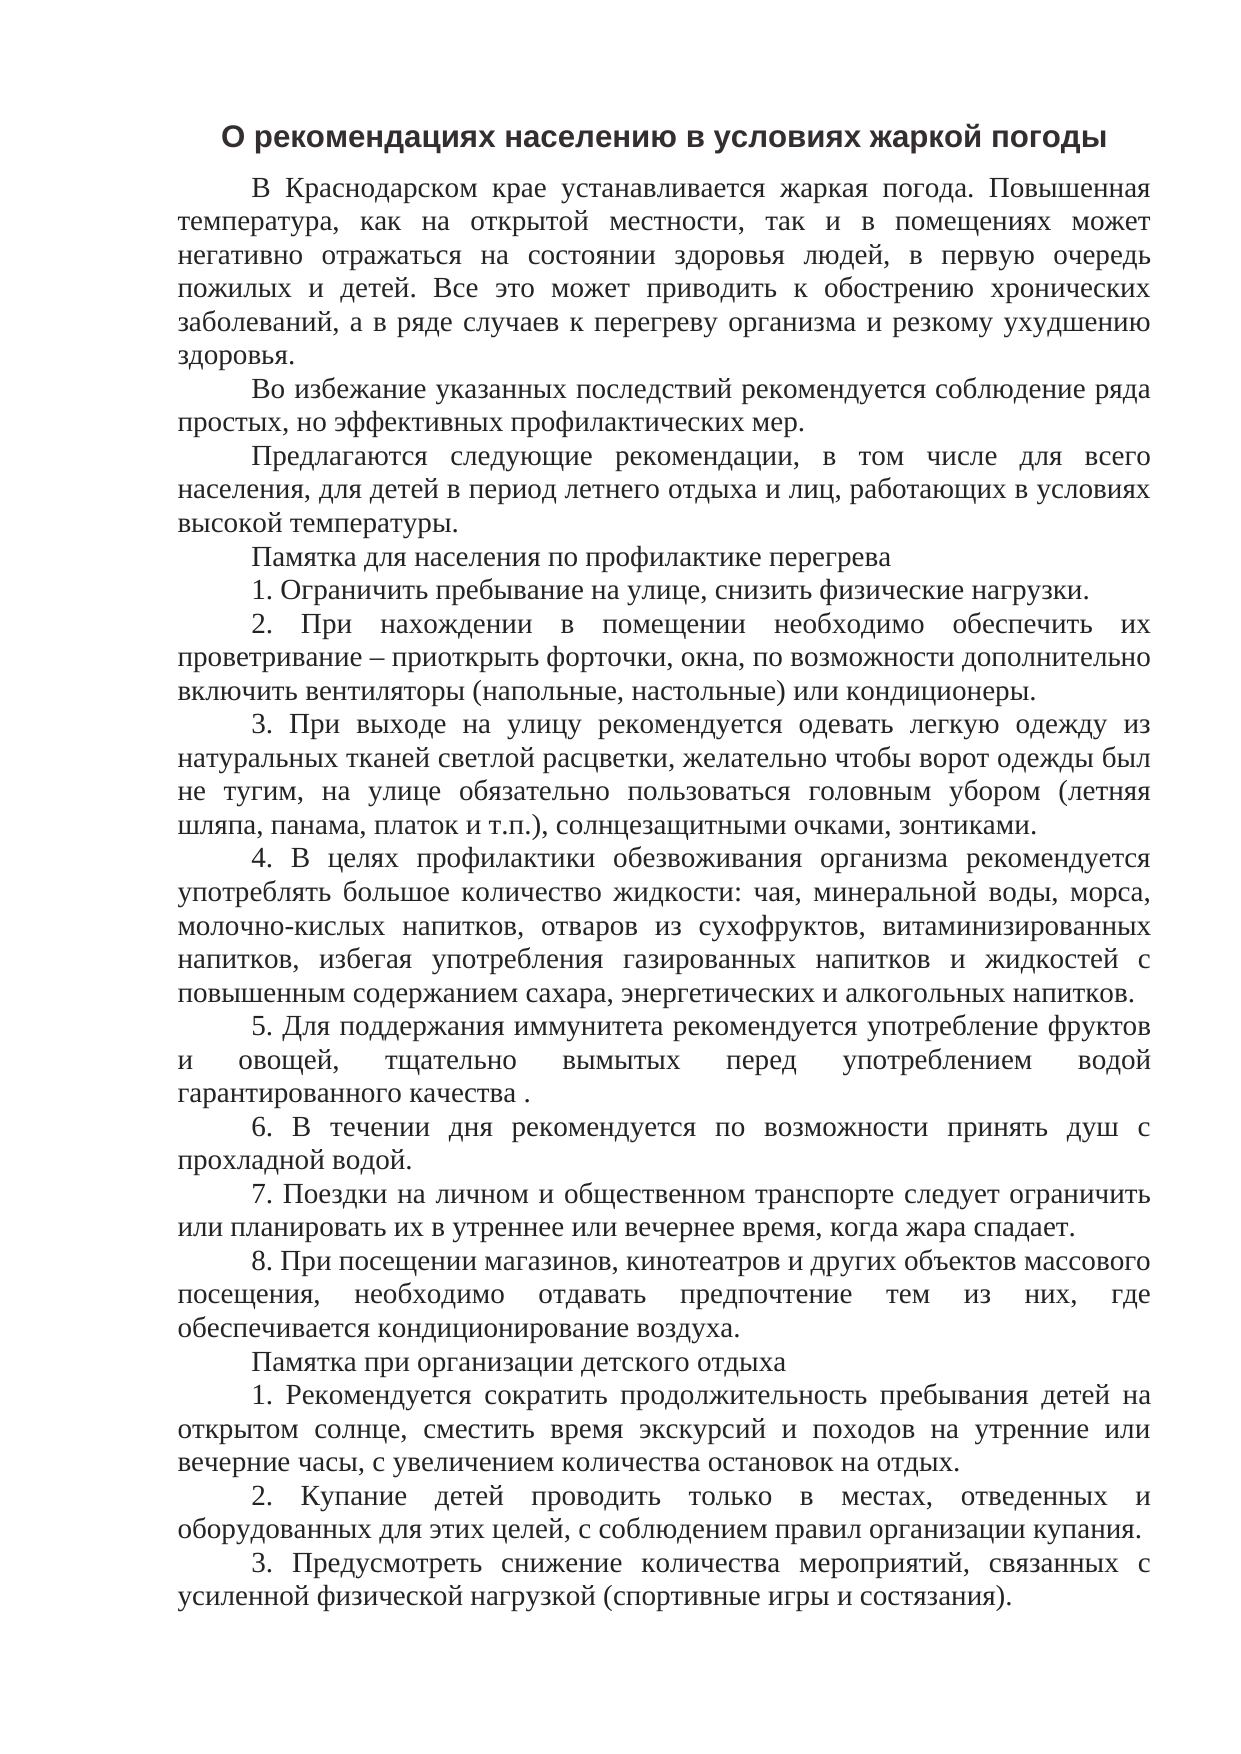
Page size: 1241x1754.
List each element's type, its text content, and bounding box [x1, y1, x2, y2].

text Во избежание указанных последствий рекомендуется соблюдение ряда простых, но эффективных профилактических мер. [177, 371, 1152, 438]
text 4. В целях профилактики обезвоживания организма рекомендуется употреблять большое количество жидкости: чая, минеральной воды, морса, молочно-кислых напитков, отваров из сухофруктов, витаминизированных напитков, избегая употребления газированных напитков и жидкостей с повышенным содержанием сахара, энергетических и алкогольных напитков. [177, 841, 1152, 1008]
text О рекомендациях населению в условиях жаркой погоды [177, 118, 1152, 154]
text 1. Рекомендуется сократить продолжительность пребывания детей на открытом солнце, сместить время экскурсий и походов на утренние или вечерние часы, с увеличением количества остановок на отдых. [177, 1377, 1152, 1478]
text 2. При нахождении в помещении необходимо обеспечить их проветривание – приоткрыть форточки, окна, по возможности дополнительно включить вентиляторы (напольные, настольные) или кондиционеры. [177, 606, 1152, 706]
text 1. Ограничить пребывание на улице, снизить физические нагрузки. [177, 572, 1152, 606]
text 7. Поездки на личном и общественном транспорте следует ограничить или планировать их в утреннее или вечернее время, когда жара спадает. [177, 1176, 1152, 1243]
text Памятка для населения по профилактике перегрева [177, 539, 1152, 572]
text Памятка при организации детского отдыха [177, 1344, 1152, 1377]
text Предлагаются следующие рекомендации, в том числе для всего населения, для детей в период летнего отдыха и лиц, работающих в условиях высокой температуры. [177, 438, 1152, 539]
text В Краснодарском крае устанавливается жаркая погода. Повышенная температура, как на открытой местности, так и в помещениях может негативно отражаться на состоянии здоровья людей, в первую очередь пожилых и детей. Все это может приводить к обострению хронических заболеваний, а в ряде случаев к перегреву организма и резкому ухудшению здоровья. [177, 170, 1152, 371]
text 3. Предусмотреть снижение количества мероприятий, связанных с усиленной физической нагрузкой (спортивные игры и состязания). [177, 1545, 1152, 1612]
text 2. Купание детей проводить только в местах, отведенных и оборудованных для этих целей, с соблюдением правил организации купания. [177, 1478, 1152, 1545]
text 5. Для поддержания иммунитета рекомендуется употребление фруктов и овощей, тщательно вымытых перед употреблением водой гарантированного качества . [177, 1008, 1152, 1109]
text 6. В течении дня рекомендуется по возможности принять душ с прохладной водой. [177, 1109, 1152, 1176]
text 3. При выходе на улицу рекомендуется одевать легкую одежду из натуральных тканей светлой расцветки, желательно чтобы ворот одежды был не тугим, на улице обязательно пользоваться головным убором (летняя шляпа, панама, платок и т.п.), солнцезащитными очками, зонтиками. [177, 706, 1152, 841]
text 8. При посещении магазинов, кинотеатров и других объектов массового посещения, необходимо отдавать предпочтение тем из них, где обеспечивается кондиционирование воздуха. [177, 1243, 1152, 1344]
